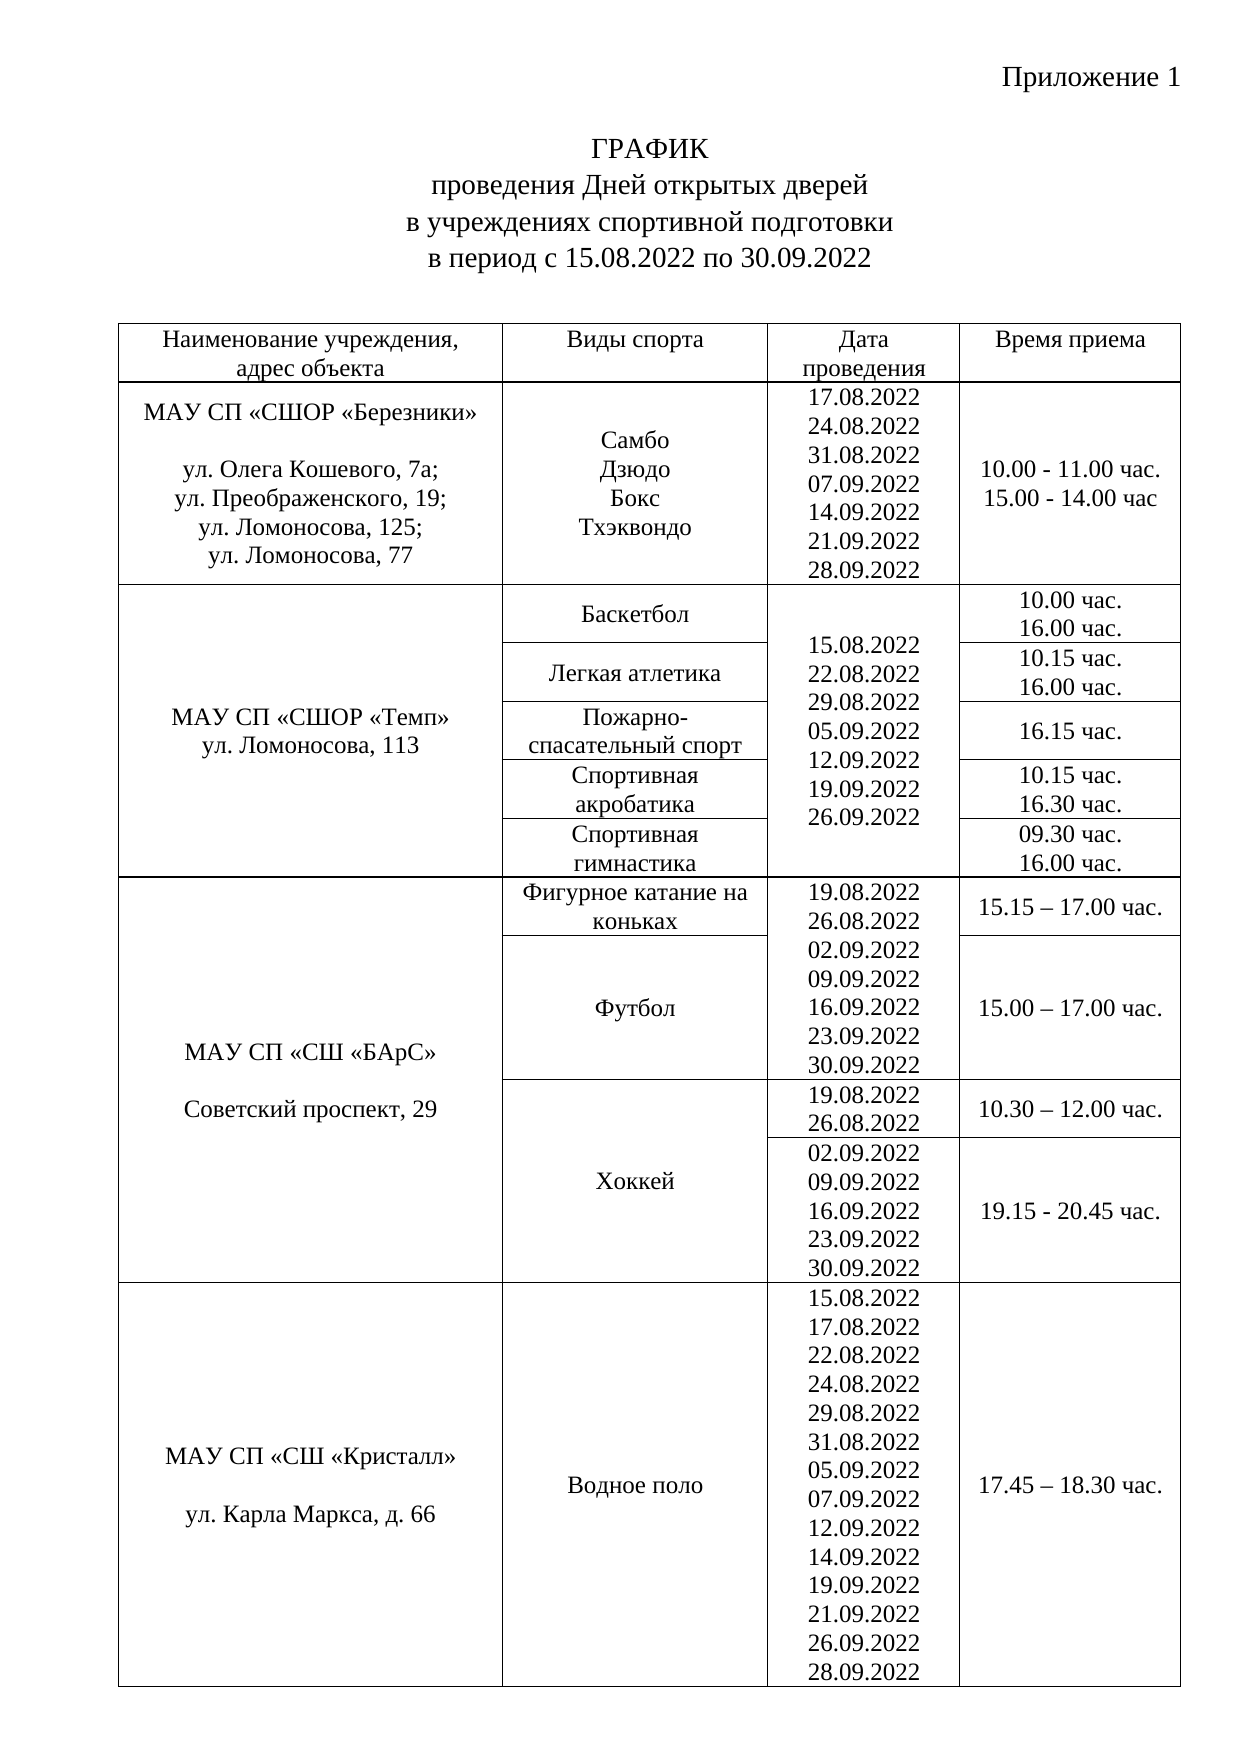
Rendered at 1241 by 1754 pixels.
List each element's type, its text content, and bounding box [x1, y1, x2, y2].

table_cell МАУ СП «СШОР «Темп» ул. Ломоносова, 113 [119, 585, 502, 876]
table_cell 15.00 – 17.00 час. [960, 936, 1180, 1079]
table_cell Водное поло [503, 1283, 767, 1686]
table_cell 15.08.2022 17.08.2022 22.08.2022 24.08.2022 29.08.2022 31.08.2022 05.09.2022 07.09.2022 12.09.2022 14.09.2022 19.09.2022 21.09.2022 26.09.2022 28.09.2022 [768, 1283, 959, 1686]
table_header Дата проведения [768, 324, 959, 381]
table_cell 02.09.2022 09.09.2022 16.09.2022 23.09.2022 30.09.2022 [768, 1138, 959, 1282]
table_cell 17.08.2022 24.08.2022 31.08.2022 07.09.2022 14.09.2022 21.09.2022 28.09.2022 [768, 383, 959, 584]
table_cell 19.08.2022 26.08.2022 [768, 1080, 959, 1137]
table_cell Фигурное катание на коньках [503, 878, 767, 935]
table_cell 10.15 час. 16.30 час. [960, 760, 1180, 818]
table_cell 15.15 – 17.00 час. [960, 878, 1180, 935]
table_cell Футбол [503, 936, 767, 1079]
text Приложение 1 [118, 59, 1181, 93]
table_header Время приема [960, 324, 1180, 381]
table_header Наименование учреждения, адрес объекта [119, 324, 502, 381]
table_cell Баскетбол [503, 585, 767, 642]
table_cell МАУ СП «СШОР «Березники» ул. Олега Кошевого, 7а; ул. Преображенского, 19; ул. Ломоносова, 125; ул. Ломоносова, 77 [119, 383, 502, 584]
text в период с 15.08.2022 по 30.09.2022 [118, 240, 1181, 273]
table_cell 10.15 час. 16.00 час. [960, 643, 1180, 701]
table_cell Спортивная акробатика [503, 760, 767, 818]
table_cell 10.30 – 12.00 час. [960, 1080, 1180, 1137]
table_cell 09.30 час. 16.00 час. [960, 819, 1180, 876]
table_cell 17.45 – 18.30 час. [960, 1283, 1180, 1686]
table_cell 10.00 час. 16.00 час. [960, 585, 1180, 642]
table_cell Легкая атлетика [503, 643, 767, 701]
text в учреждениях спортивной подготовки [118, 204, 1181, 237]
table_cell Пожарно-спасательный спорт [503, 702, 767, 759]
table_cell 16.15 час. [960, 702, 1180, 759]
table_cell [119, 1283, 502, 1686]
table_cell 19.15 - 20.45 час. [960, 1138, 1180, 1282]
text ГРАФИК [118, 131, 1181, 165]
table_cell 15.08.2022 22.08.2022 29.08.2022 05.09.2022 12.09.2022 19.09.2022 26.09.2022 [768, 585, 959, 876]
table_header Виды спорта [503, 324, 767, 381]
table_cell 10.00 - 11.00 час. 15.00 - 14.00 час [960, 383, 1180, 584]
table_cell Хоккей [503, 1080, 767, 1282]
table_cell Самбо Дзюдо Бокс Тхэквондо [503, 383, 767, 584]
text проведения Дней открытых дверей [118, 167, 1181, 201]
table_cell Спортивная гимнастика [503, 819, 767, 876]
table_cell 19.08.2022 26.08.2022 02.09.2022 09.09.2022 16.09.2022 23.09.2022 30.09.2022 [768, 878, 959, 1079]
table_cell МАУ СП «СШ «БАрС» Советский проспект, 29 [119, 878, 502, 1282]
